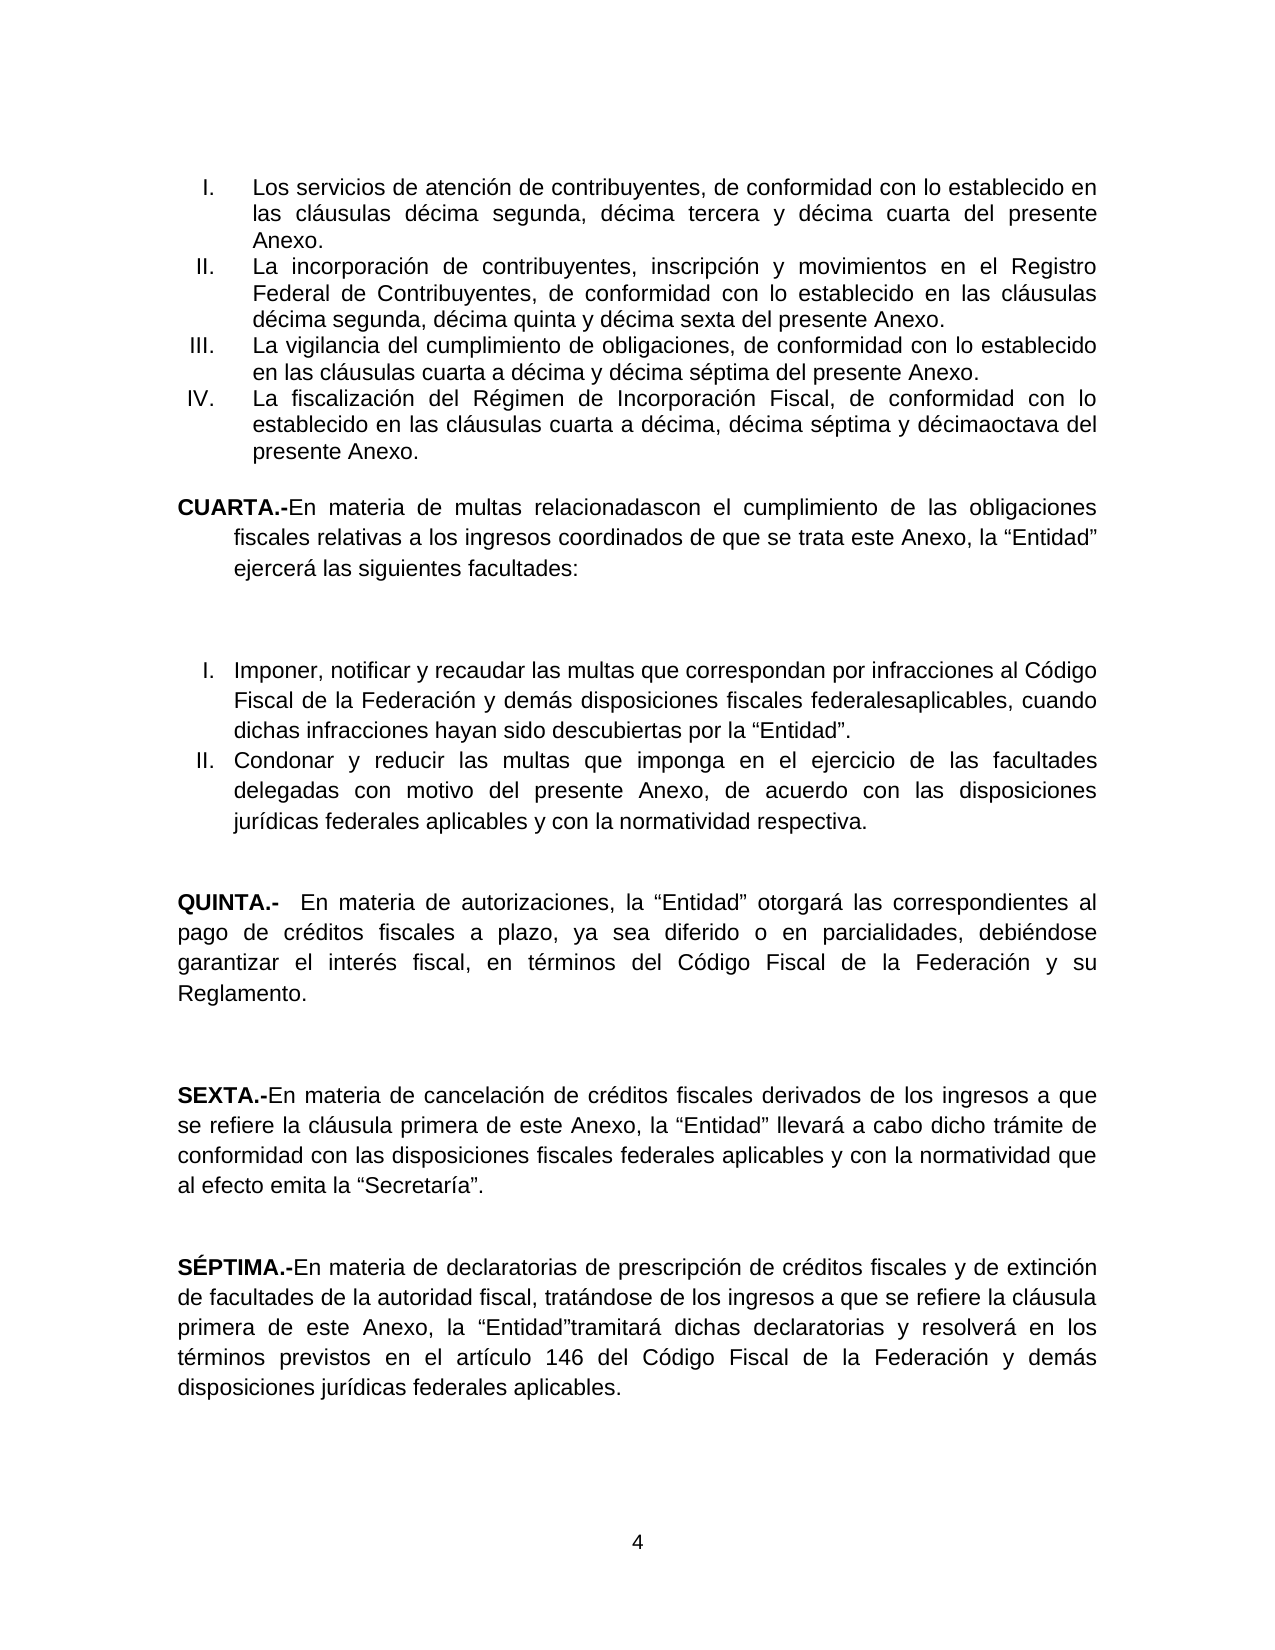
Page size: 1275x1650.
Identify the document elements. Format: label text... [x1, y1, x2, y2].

text QUINTA.- En materia de autorizaciones, la “Entidad” otorgará las correspondientes al pago de créditos fiscales a plazo, ya sea diferido o en parcialidades, debiéndose garantizar el interés fiscal, en términos del Código Fiscal de la Federación y su Reglamento. [177, 889, 1098, 1006]
text CUARTA.-En materia de multas relacionadascon el cumplimiento de las obligaciones fiscales relativas a los ingresos coordinados de que se trata este Anexo, la “Entidad” ejercerá las siguientes facultades: [177, 494, 1098, 581]
list Condonar y reducir las multas que imponga en el ejercicio de las facultades delegadas con motivo del presente Anexo, de acuerdo con las disposiciones jurídicas federales aplicables y con la normatividad respectiva. [215, 747, 1098, 834]
list La fiscalización del Régimen de Incorporación Fiscal, de conformidad con lo establecido en las cláusulas cuarta a décima, décima séptima y décimaoctava del presente Anexo. [215, 385, 1098, 464]
list Los servicios de atención de contribuyentes, de conformidad con lo establecido en las cláusulas décima segunda, décima tercera y décima cuarta del presente Anexo. [215, 174, 1098, 253]
text SÉPTIMA.-En materia de declaratorias de prescripción de créditos fiscales y de extinción de facultades de la autoridad fiscal, tratándose de los ingresos a que se refiere la cláusula primera de este Anexo, la “Entidad”tramitará dichas declaratorias y resolverá en los términos previstos en el artículo 146 del Código Fiscal de la Federación y demás disposiciones jurídicas federales aplicables. [177, 1253, 1098, 1401]
list La incorporación de contribuyentes, inscripción y movimientos en el Registro Federal de Contribuyentes, de conformidad con lo establecido en las cláusulas décima segunda, décima quinta y décima sexta del presente Anexo. [215, 253, 1098, 332]
text SEXTA.-En materia de cancelación de créditos fiscales derivados de los ingresos a que se refiere la cláusula primera de este Anexo, la “Entidad” llevará a cabo dicho trámite de conformidad con las disposiciones fiscales federales aplicables y con la normatividad que al efecto emita la “Secretaría”. [177, 1082, 1098, 1199]
list La vigilancia del cumplimiento de obligaciones, de conformidad con lo establecido en las cláusulas cuarta a décima y décima séptima del presente Anexo. [215, 332, 1098, 385]
list Imponer, notificar y recaudar las multas que correspondan por infracciones al Código Fiscal de la Federación y demás disposiciones fiscales federalesaplicables, cuando dichas infracciones hayan sido descubiertas por la “Entidad”. [215, 657, 1098, 743]
